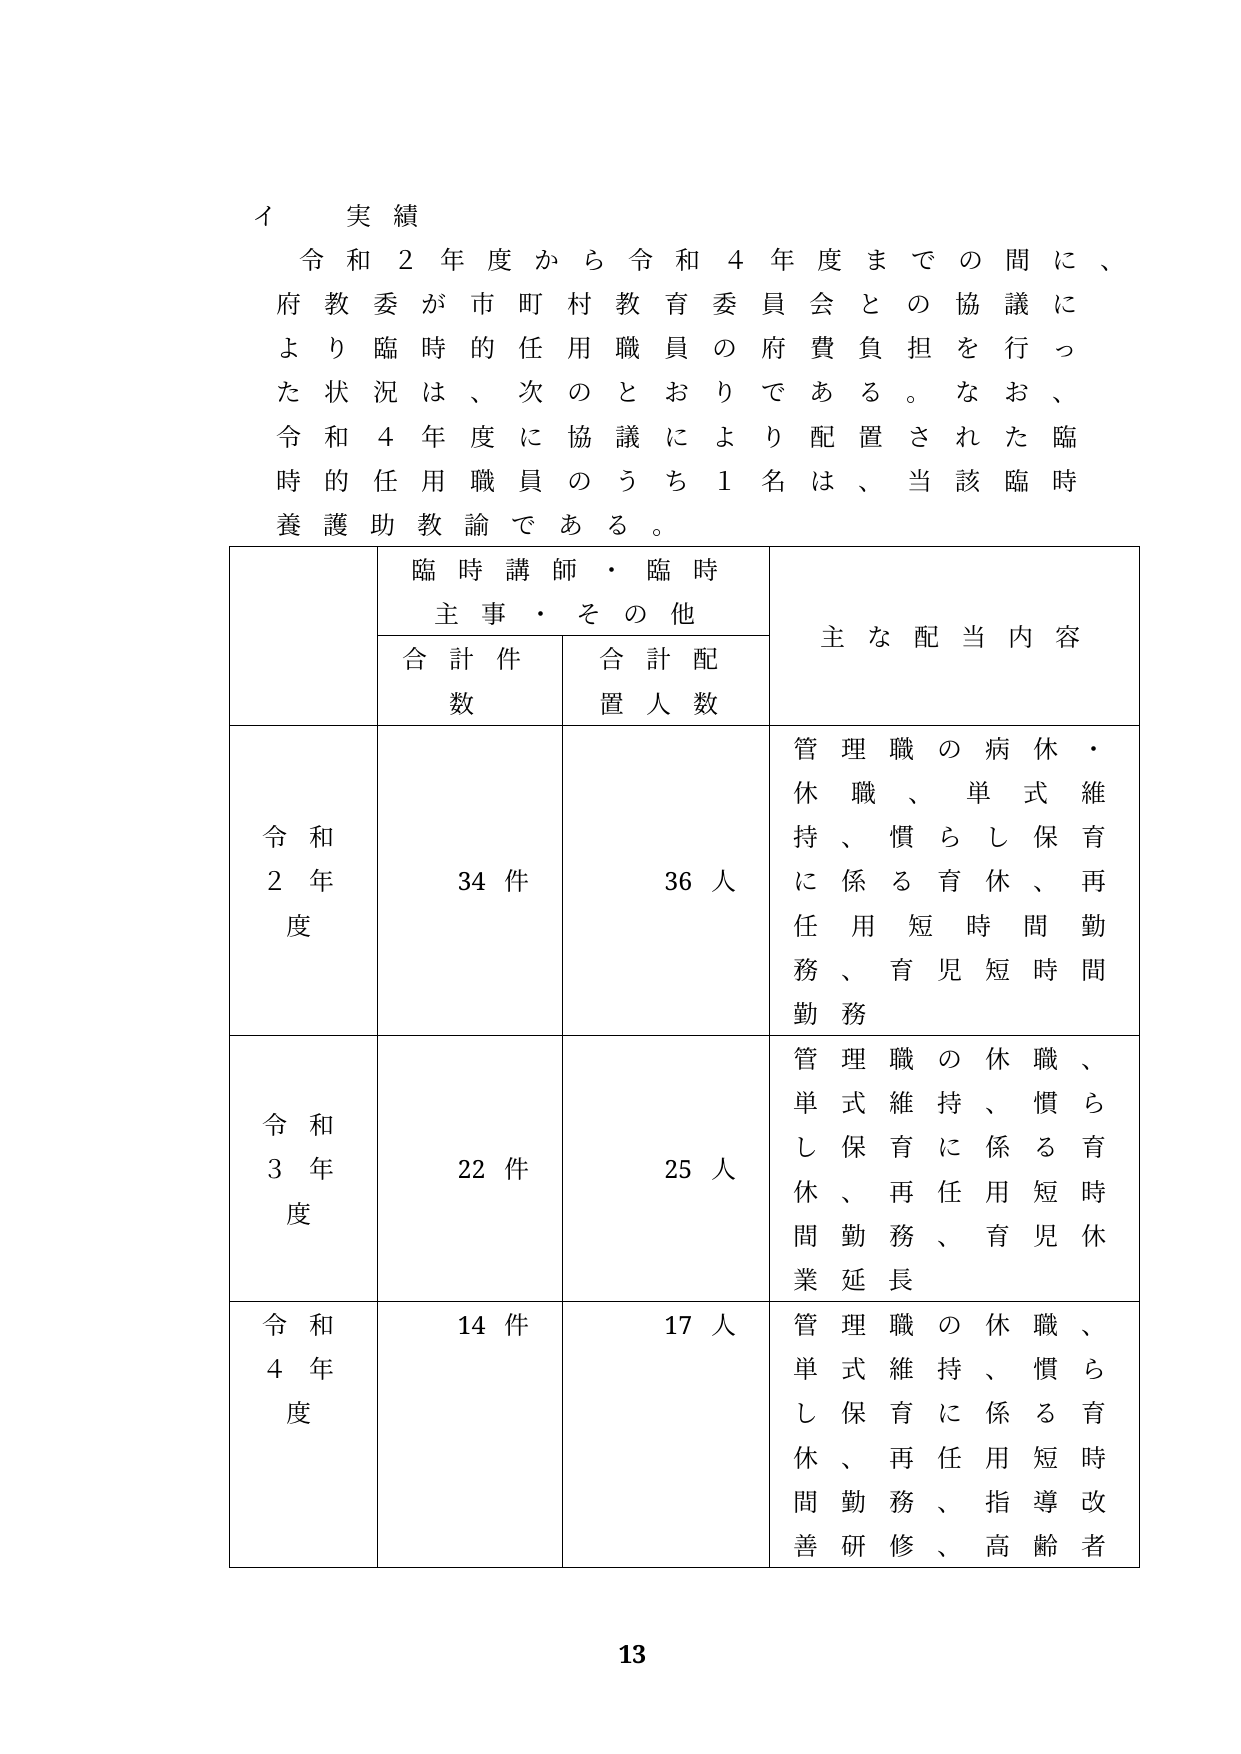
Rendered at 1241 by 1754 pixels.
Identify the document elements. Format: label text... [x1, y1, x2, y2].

text 令和２年度から令和４年度までの間に、府教委が市町村教育委員会との協議により臨時的任用職員の府費負担を行った状況は、次のとおりである。なお、令和４年度に協議により配置された臨時的任用職員のうち１名は、当該臨時養護助教諭である。 [252, 237, 1100, 546]
table_cell 管理職の休職、単式維持、慣らし保育に係る育休、再任用短時間勤務、育児休業延長 [770, 1036, 1139, 1301]
table_cell 17人 [563, 1302, 769, 1567]
table_cell 36人 [563, 726, 769, 1035]
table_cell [770, 1302, 1139, 1567]
table_cell 14件 [378, 1302, 562, 1567]
table_cell 令和２年度 [230, 726, 377, 1035]
table_header 臨時講師・臨時主事・その他 [378, 547, 769, 635]
table_cell 34件 [378, 726, 562, 1035]
table_cell 25人 [563, 1036, 769, 1301]
table_cell 合計件数 [378, 636, 562, 724]
text イ 実績 [229, 192, 1100, 237]
table_cell 22件 [378, 1036, 562, 1301]
table_cell 管理職の病休・休職、単式維持、慣らし保育に係る育休、再任用短時間勤務、育児短時間勤務 [770, 726, 1139, 1035]
table_cell 令和３年度 [230, 1036, 377, 1301]
table_header [230, 547, 377, 724]
table_cell 合計配置人数 [563, 636, 769, 724]
table_cell 令和４年度 [230, 1302, 377, 1567]
table_header 主な配当内容 [770, 547, 1139, 724]
